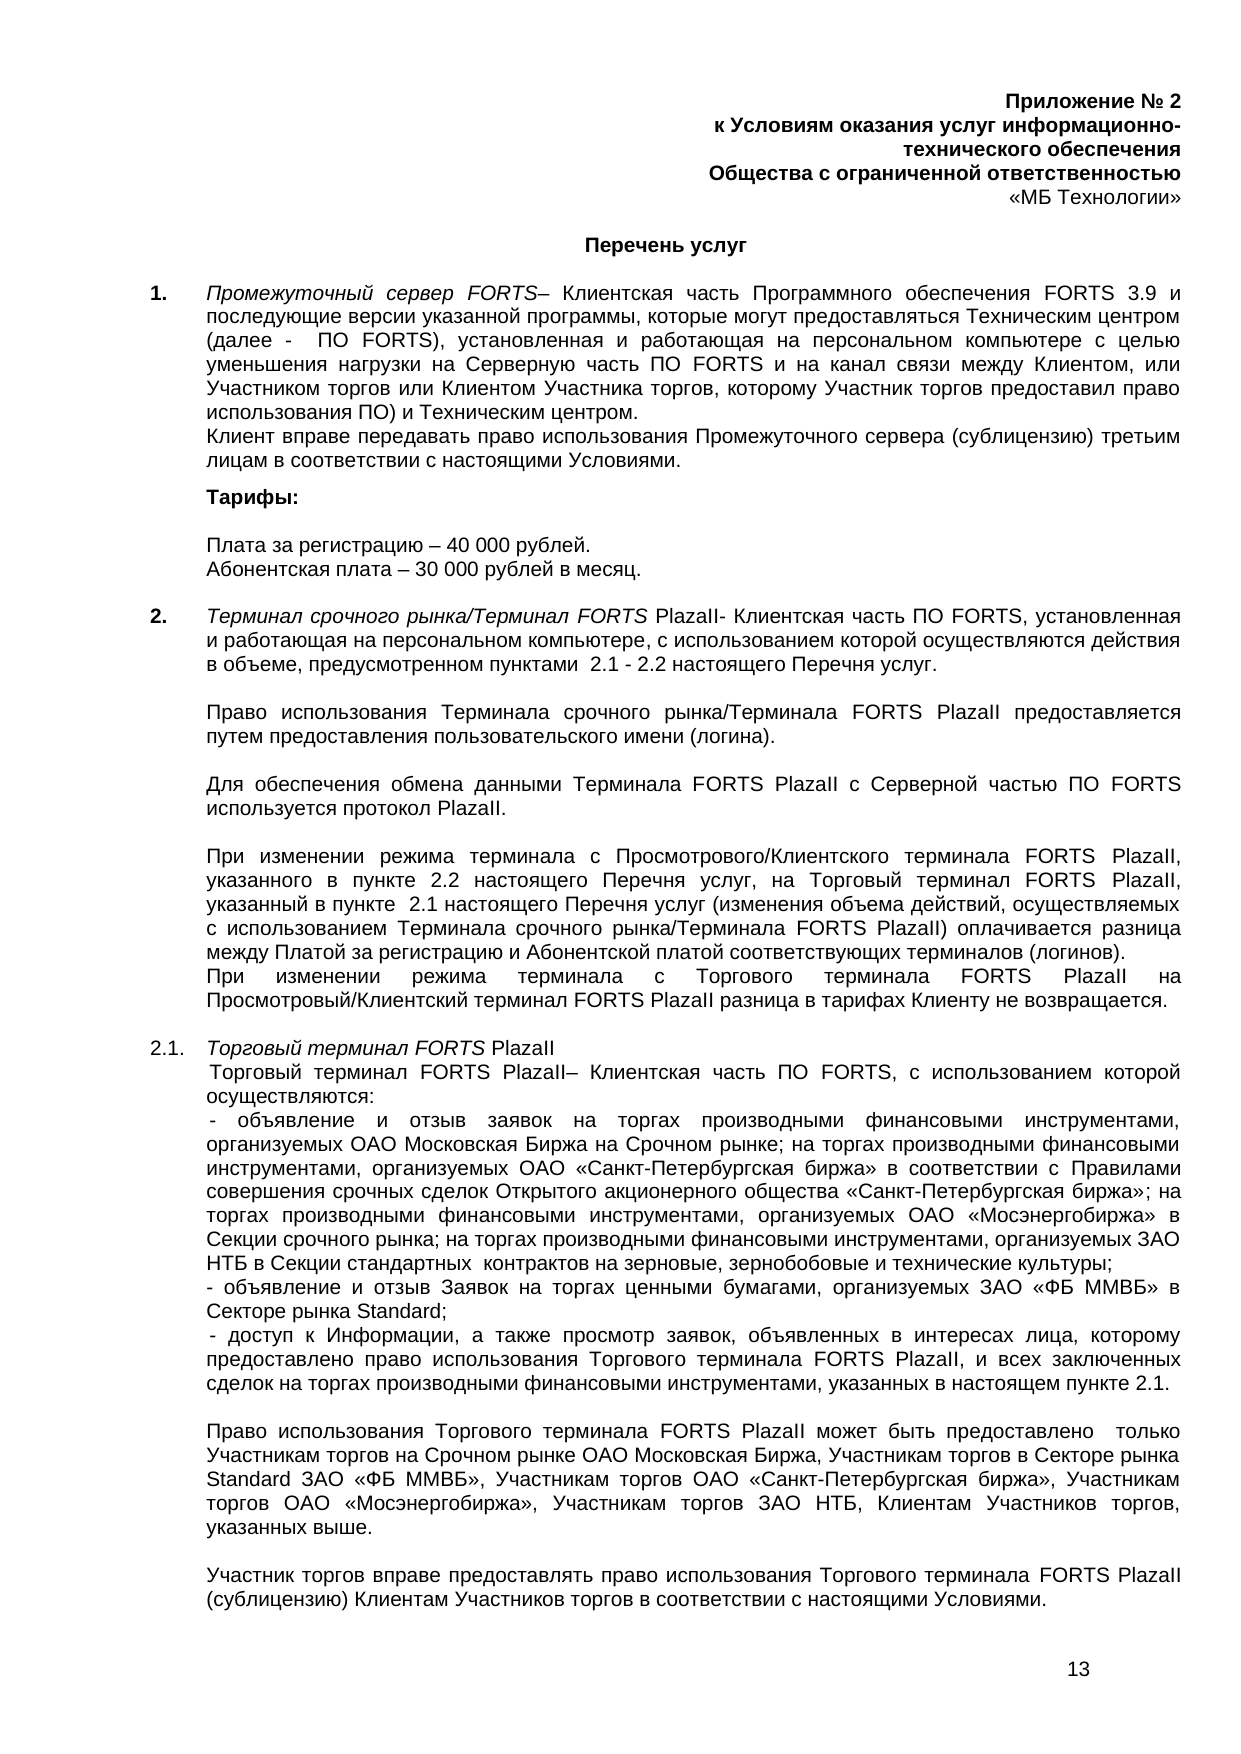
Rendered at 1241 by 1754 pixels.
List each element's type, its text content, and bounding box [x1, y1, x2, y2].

text Общества с ограниченной ответственностью [47, 161, 1181, 184]
text Торговый терминал FORTS PlazaII– Клиентская часть ПО FORTS, с использованием которой осуществляются: [206, 1059, 1181, 1107]
text При изменении режима терминала с Торгового терминала FORTS PlazaII на Просмотровый/Клиентский терминал FORTS PlazaII разница в тарифах Клиенту не возвращается. [206, 964, 1181, 1012]
text Участник торгов вправе предоставлять право использования Торгового терминала FORTS PlazaII (сублицензию) Клиентам Участников торгов в соответствии с настоящими Условиями. [206, 1563, 1181, 1611]
text Абонентская плата – 30 000 рублей в месяц. [206, 556, 1181, 580]
text технического обеспечения [47, 137, 1181, 161]
text Для обеспечения обмена данными Терминала FORTS PlazaII с Серверной частью ПО FORTS используется протокол PlazaII. [206, 772, 1181, 820]
text к Условиям оказания услуг информационно- [47, 113, 1181, 137]
text «МБ Технологии» [675, 184, 1181, 208]
text Право использования Терминала срочного рынка/Терминала FORTS PlazaII предоставляется путем предоставления пользовательского имени (логина). [206, 700, 1181, 748]
text - доступ к Информации, а также просмотр заявок, объявленных в интересах лица, которому предоставлено право использования Торгового терминала FORTS PlazaII, и всех заключенных сделок на торгах производными финансовыми инструментами, указанных в настоящем пункте 2.1. [206, 1323, 1181, 1395]
text 2. Терминал срочного рынка/Терминал FORTS PlazaII- Клиентская часть ПО FORTS, установленная и работающая на персональном компьютере, с использованием которой осуществляются действия в объеме, предусмотренном пунктами 2.1 - 2.2 настоящего Перечня услуг. [150, 604, 1181, 676]
text Перечень услуг [150, 232, 1181, 256]
text Приложение № 2 [47, 89, 1181, 113]
text - объявление и отзыв заявок на торгах производными финансовыми инструментами, организуемых ОАО Московская Биржа на Срочном рынке; на торгах производными финансовыми инструментами, организуемых ОАО «Санкт-Петербургская биржа» в соответствии с Правилами совершения срочных сделок Открытого акционерного общества «Санкт-Петербургская биржа»; на торгах производными финансовыми инструментами, организуемых ОАО «Мосэнергобиржа» в Секции срочного рынка; на торгах производными финансовыми инструментами, организуемых ЗАО НТБ в Секции стандартных контрактов на зерновые, зернобобовые и технические культуры; [206, 1107, 1181, 1275]
text - объявление и отзыв Заявок на торгах ценными бумагами, организуемых ЗАО «ФБ ММВБ» в Секторе рынка Standard; [206, 1275, 1181, 1323]
text Право использования Торгового терминала FORTS PlazaII может быть предоставлено только Участникам торгов на Срочном рынке ОАО Московская Биржа, Участникам торгов в Секторе рынка Standard ЗАО «ФБ ММВБ», Участникам торгов ОАО «Санкт-Петербургская биржа», Участникам торгов ОАО «Мосэнергобиржа», Участникам торгов ЗАО НТБ, Клиентам Участников торгов, указанных выше. [206, 1419, 1181, 1539]
text Клиент вправе передавать право использования Промежуточного сервера (сублицензию) третьим лицам в соответствии с настоящими Условиями. [206, 424, 1181, 472]
text При изменении режима терминала с Просмотрового/Клиентского терминала FORTS PlazaII, указанного в пункте 2.2 настоящего Перечня услуг, на Торговый терминал FORTS PlazaII, указанный в пункте 2.1 настоящего Перечня услуг (изменения объема действий, осуществляемых с использованием Терминала срочного рынка/Терминала FORTS PlazaII) оплачивается разница между Платой за регистрацию и Абонентской платой соответствующих терминалов (логинов). [206, 844, 1181, 964]
text 1. Промежуточный сервер FORTS– Клиентская часть Программного обеспечения FORTS 3.9 и последующие версии указанной программы, которые могут предоставляться Техническим центром (далее - ПО FORTS), установленная и работающая на персональном компьютере с целью уменьшения нагрузки на Серверную часть ПО FORTS и на канал связи между Клиентом, или Участником торгов или Клиентом Участника торгов, которому Участник торгов предоставил право использования ПО) и Техническим центром. [150, 280, 1181, 424]
text Плата за регистрацию – 40 000 рублей. [206, 532, 1181, 556]
text 2.1. Торговый терминал FORTS PlazaII [150, 1036, 1181, 1059]
text Тарифы: [150, 484, 1181, 508]
